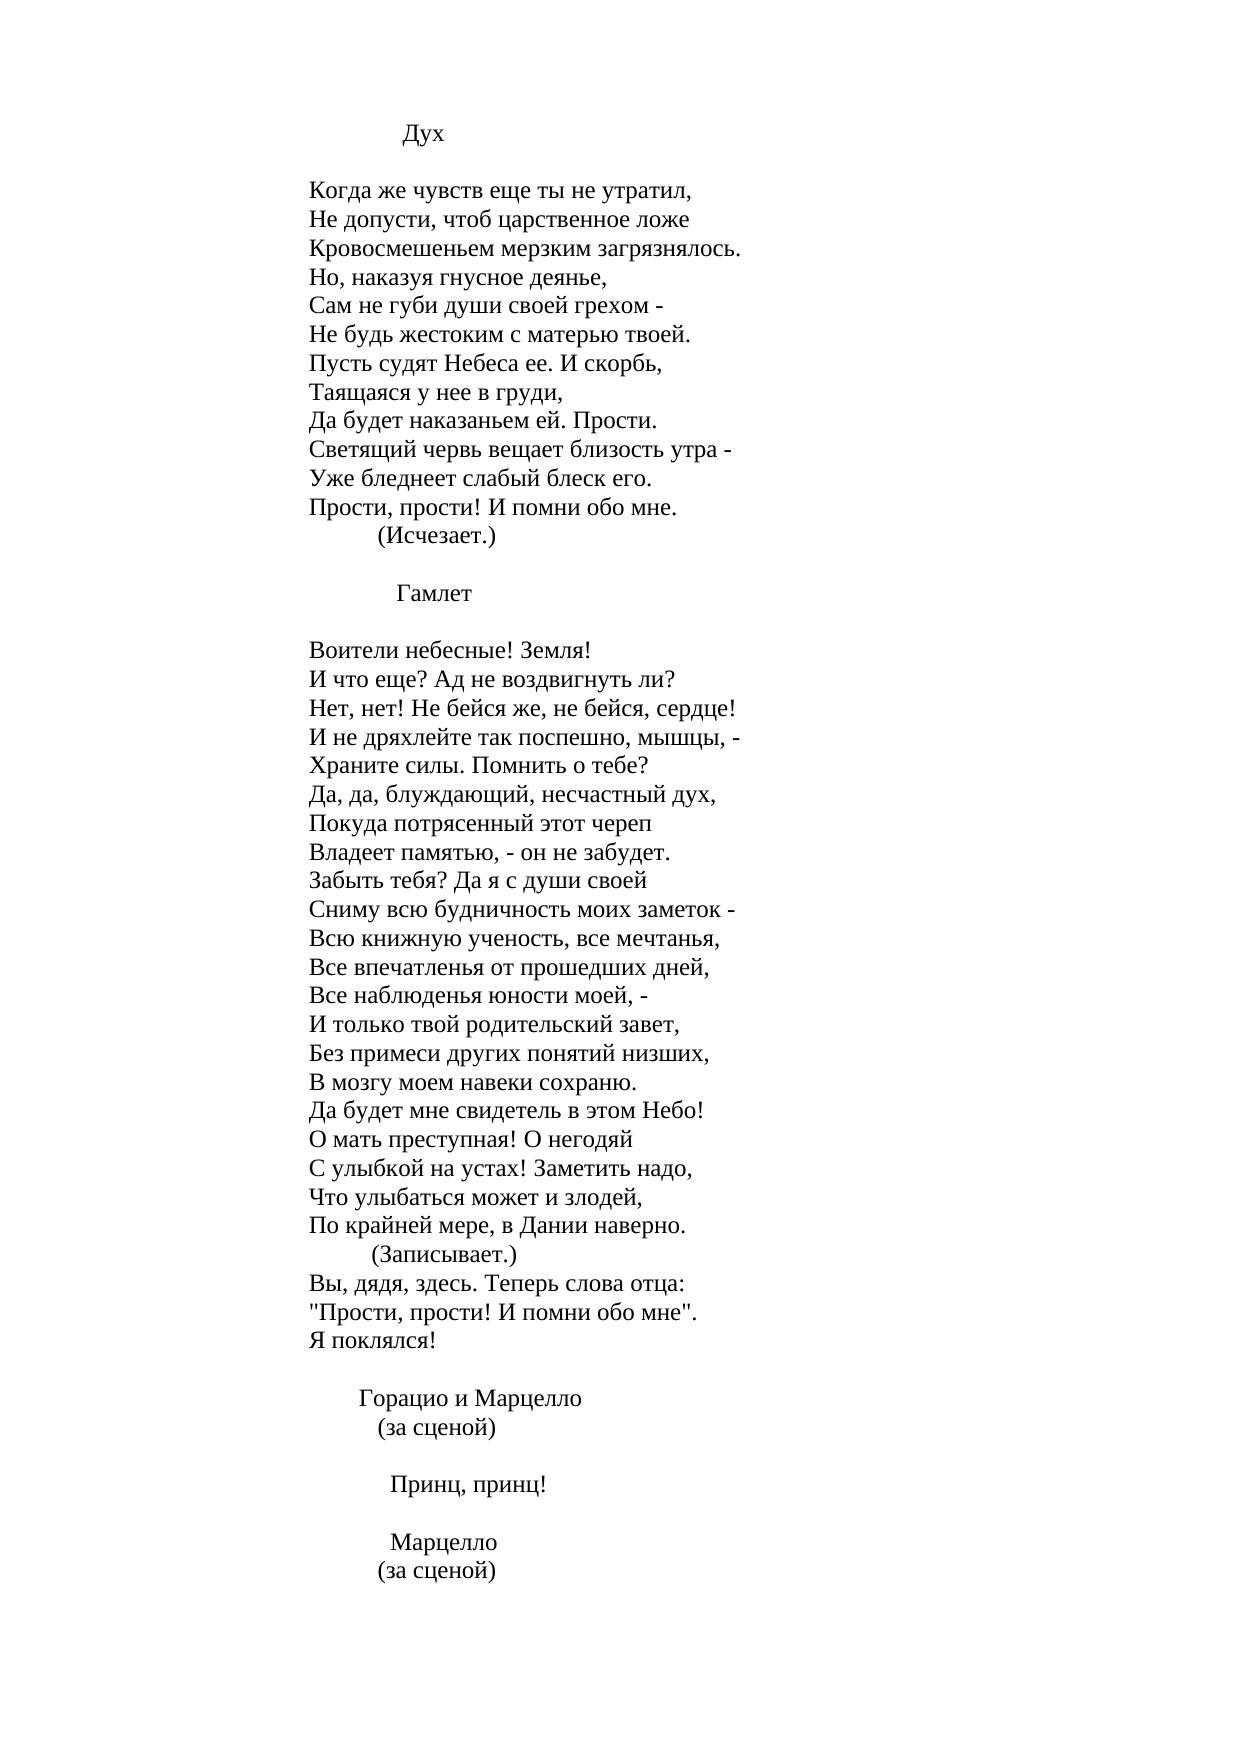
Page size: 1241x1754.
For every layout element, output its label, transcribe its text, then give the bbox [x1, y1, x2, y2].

text Сниму всю будничность моих заметок - [177, 894, 1152, 923]
text Что улыбаться может и злодей, [177, 1182, 1152, 1211]
text С улыбкой на устах! Заметить надо, [177, 1153, 1152, 1182]
text Не допусти, чтоб царственное ложе [177, 204, 1152, 233]
text Покуда потрясенный этот череп [177, 808, 1152, 837]
text Я поклялся! [177, 1326, 1152, 1354]
text (за сценой) [177, 1556, 1152, 1584]
text Вы, дядя, здесь. Теперь слова отца: [177, 1268, 1152, 1297]
text Горацио и Марцелло [177, 1383, 1152, 1412]
text Пусть судят Небеса ее. И скорбь, [177, 348, 1152, 377]
text Воители небесные! Земля! [177, 636, 1152, 664]
text Когда же чувств еще ты не утратил, [177, 176, 1152, 204]
text Все наблюденья юности моей, - [177, 981, 1152, 1009]
text В мозгу моем навеки сохраню. [177, 1067, 1152, 1096]
text Да будет мне свидетель в этом Небо! [177, 1096, 1152, 1124]
text Гамлет [177, 578, 1152, 607]
text (за сценой) [177, 1412, 1152, 1441]
text Всю книжную ученость, все мечтанья, [177, 923, 1152, 952]
text Без примеси других понятий низших, [177, 1038, 1152, 1067]
text И не дряхлейте так поспешно, мышцы, - [177, 722, 1152, 751]
text Все впечатленья от прошедших дней, [177, 952, 1152, 981]
text Нет, нет! Не бейся же, не бейся, сердце! [177, 693, 1152, 722]
text Но, наказуя гнусное деянье, [177, 262, 1152, 291]
text Не будь жестоким с матерью твоей. [177, 319, 1152, 348]
text О мать преступная! О негодяй [177, 1124, 1152, 1153]
text Кровосмешеньем мерзким загрязнялось. [177, 233, 1152, 262]
text "Прости, прости! И помни обо мне". [177, 1297, 1152, 1326]
text Дух [177, 118, 1152, 147]
text Владеет памятью, - он не забудет. [177, 837, 1152, 866]
text Светящий червь вещает близость утра - [177, 434, 1152, 463]
text Храните силы. Помнить о тебе? [177, 751, 1152, 779]
text Да, да, блуждающий, несчастный дух, [177, 779, 1152, 808]
text И только твой родительский завет, [177, 1009, 1152, 1038]
text Уже бледнеет слабый блеск его. [177, 463, 1152, 492]
text (Записывает.) [177, 1239, 1152, 1268]
text По крайней мере, в Дании наверно. [177, 1211, 1152, 1239]
text Сам не губи души своей грехом - [177, 291, 1152, 319]
text Принц, принц! [177, 1469, 1152, 1498]
text Таящаяся у нее в груди, [177, 377, 1152, 406]
text И что еще? Ад не воздвигнуть ли? [177, 664, 1152, 693]
text Да будет наказаньем ей. Прости. [177, 406, 1152, 434]
text Забыть тебя? Да я с души своей [177, 866, 1152, 894]
text Прости, прости! И помни обо мне. [177, 492, 1152, 521]
text (Исчезает.) [177, 521, 1152, 549]
text Марцелло [177, 1527, 1152, 1556]
